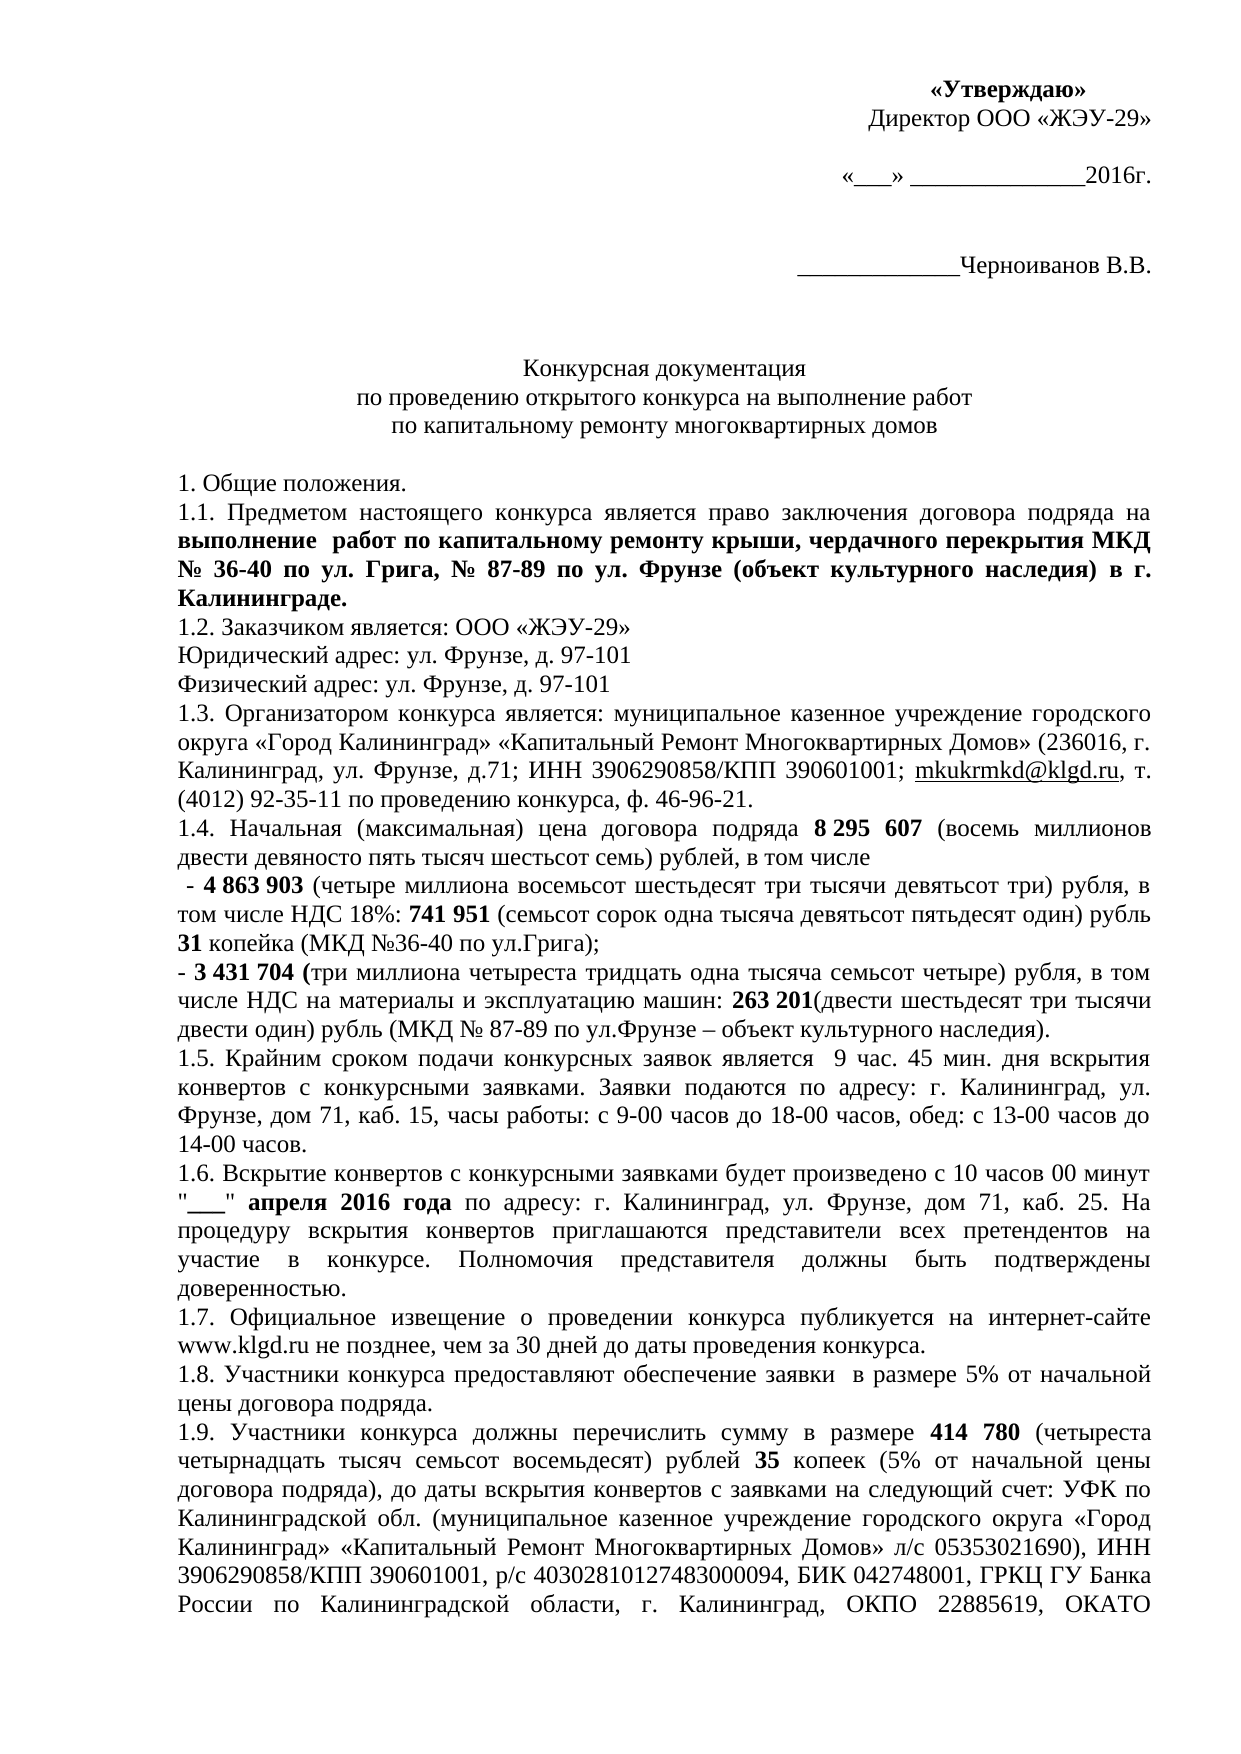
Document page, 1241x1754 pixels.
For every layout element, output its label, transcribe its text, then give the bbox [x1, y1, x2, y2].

text Физический адрес: ул. Фрунзе, д. 97-101 [177, 669, 1152, 698]
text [177, 1417, 1152, 1618]
text 1.6. Вскрытие конвертов с конкурсными заявками будет произведено с 10 часов 00 минут "___" апреля 2016 года по адресу: г. Калининград, ул. Фрунзе, дом 71, каб. 25. На процедуру вскрытия конвертов приглашаются представители всех претендентов на участие в конкурсе. Полномочия представителя должны быть подтверждены доверенностью. [177, 1158, 1152, 1302]
text - 4 863 903 (четыре миллиона восемьсот шестьдесят три тысячи девятьсот три) рубля, в том числе НДС 18%: 741 951 (семьсот сорок одна тысяча девятьсот пятьдесят один) рубль 31 копейка (МКД №36-40 по ул.Грига); [177, 871, 1152, 957]
text - 3 431 704 (три миллиона четыреста тридцать одна тысяча семьсот четыре) рубля, в том числе НДС на материалы и эксплуатацию машин: 263 201(двести шестьдесят три тысячи двести один) рубль (МКД № 87-89 по ул.Фрунзе – объект культурного наследия). [177, 957, 1152, 1043]
text Директор ООО «ЖЭУ-29» [177, 103, 1152, 131]
text 1.1. Предметом настоящего конкурса является право заключения договора подряда на выполнение работ по капитальному ремонту крыши, чердачного перекрытия МКД № 36-40 по ул. Грига, № 87-89 по ул. Фрунзе (объект культурного наследия) в г. Калининграде. [177, 497, 1152, 612]
text «___» ______________2016г. [177, 160, 1152, 189]
text 1.2. Заказчиком является: ООО «ЖЭУ-29» [177, 612, 1152, 641]
text Юридический адрес: ул. Фрунзе, д. 97-101 [177, 641, 1152, 669]
text 1.5. Крайним сроком подачи конкурсных заявок является 9 час. 45 мин. дня вскрытия конвертов с конкурсными заявками. Заявки подаются по адресу: г. Калининград, ул. Фрунзе, дом 71, каб. 15, часы работы: с 9-00 часов до 18-00 часов, обед: с 13-00 часов до 14-00 часов. [177, 1043, 1152, 1158]
text «Утверждаю» [177, 74, 1152, 103]
text 1.7. Официальное извещение о проведении конкурса публикуется на интернет-сайте www.klgd.ru не позднее, чем за 30 дней до даты проведения конкурса. [177, 1302, 1152, 1359]
text 1.3. Организатором конкурса является: муниципальное казенное учреждение городского округа «Город Калининград» «Капитальный Ремонт Многоквартирных Домов» (. Калининград, ул. Фрунзе, д.71; ИНН 3906290858/КПП 390601001; mkukrmkd@klgd.ru, т. (4012) 92-35-11 по проведению конкурса, ф. 46-96-21. [177, 698, 1152, 813]
text Конкурсная документация [177, 353, 1152, 382]
text _____________Черноиванов В.В. [177, 250, 1152, 279]
text по капитальному ремонту многоквартирных домов [177, 411, 1152, 439]
text 1.8. Участники конкурса предоставляют обеспечение заявки в размере 5% от начальной цены договора подряда. [177, 1359, 1152, 1417]
text по проведению открытого конкурса на выполнение работ [177, 382, 1152, 411]
text 1.4. Начальная (максимальная) цена договора подряда 8 295 607 (восемь миллионов двести девяносто пять тысяч шестьсот семь) рублей, в том числе [177, 813, 1152, 871]
text 1. Общие положения. [177, 468, 1152, 497]
